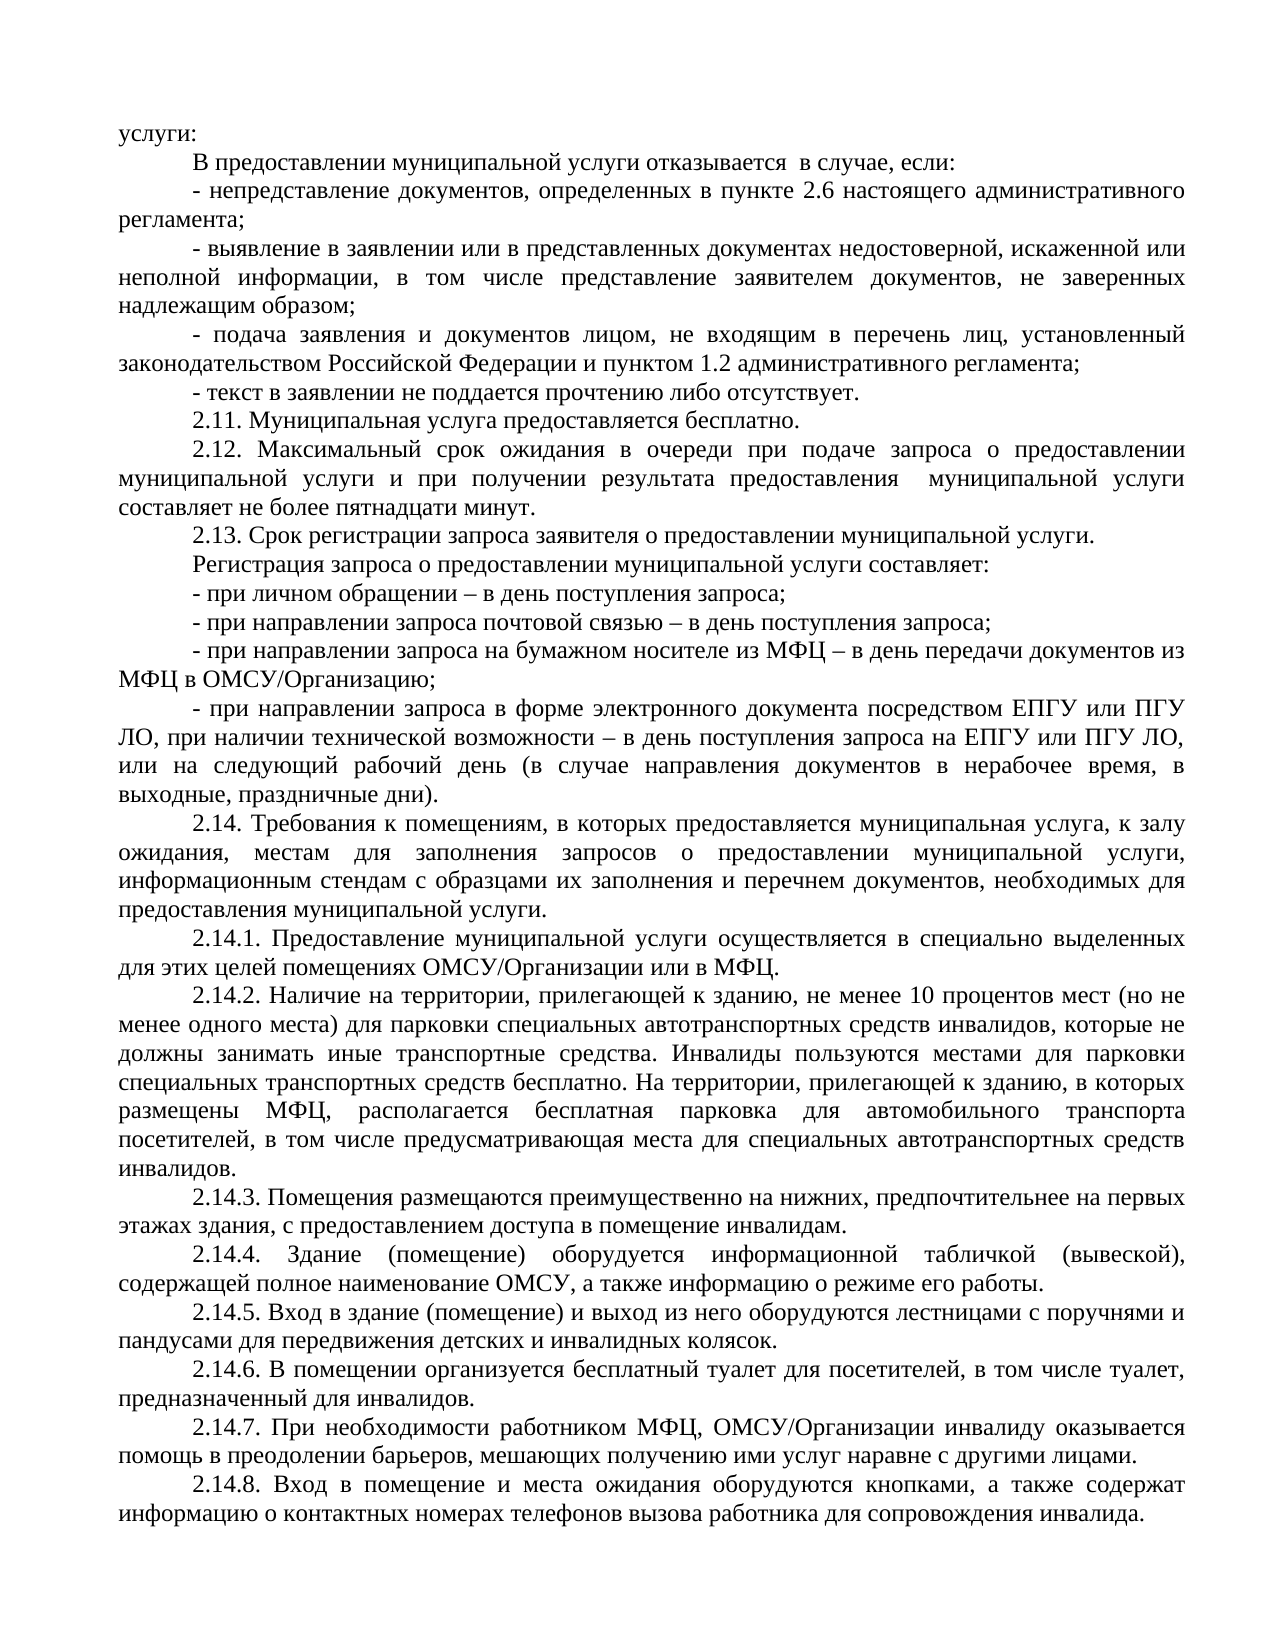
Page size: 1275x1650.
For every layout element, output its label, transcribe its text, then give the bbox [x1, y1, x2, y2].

text 2.14.1. Предоставление муниципальной услуги осуществляется в специально выделенных для этих целей помещениях ОМСУ/Организации или в МФЦ. [118, 923, 1186, 981]
text В предоставлении муниципальной услуги отказывается в случае, если: [118, 147, 1186, 176]
text - подача заявления и документов лицом, не входящим в перечень лиц, установленный законодательством Российской Федерации и пунктом 1.2 административного регламента; [118, 319, 1186, 377]
text 2.14.8. Вход в помещение и места ожидания оборудуются кнопками, а также содержат информацию о контактных номерах телефонов вызова работника для сопровождения инвалида. [118, 1469, 1186, 1527]
text - текст в заявлении не поддается прочтению либо отсутствует. [118, 377, 1186, 406]
text 2.12. Максимальный срок ожидания в очереди при подаче запроса о предоставлении муниципальной услуги и при получении результата предоставления муниципальной услуги составляет не более пятнадцати минут. [118, 434, 1186, 521]
text 2.14. Требования к помещениям, в которых предоставляется муниципальная услуга, к залу ожидания, местам для заполнения запросов о предоставлении муниципальной услуги, информационным стендам с образцами их заполнения и перечнем документов, необходимых для предоставления муниципальной услуги. [118, 808, 1186, 923]
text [118, 118, 1186, 147]
text 2.14.6. В помещении организуется бесплатный туалет для посетителей, в том числе туалет, предназначенный для инвалидов. [118, 1354, 1186, 1412]
text Регистрация запроса о предоставлении муниципальной услуги составляет: [118, 549, 1186, 578]
text - при личном обращении – в день поступления запроса; [118, 578, 1186, 607]
text 2.14.7. При необходимости работником МФЦ, ОМСУ/Организации инвалиду оказывается помощь в преодолении барьеров, мешающих получению ими услуг наравне с другими лицами. [118, 1412, 1186, 1469]
text 2.14.4. Здание (помещение) оборудуется информационной табличкой (вывеской), содержащей полное наименование ОМСУ, а также информацию о режиме его работы. [118, 1239, 1186, 1297]
text 2.14.2. Наличие на территории, прилегающей к зданию, не менее 10 процентов мест (но не менее одного места) для парковки специальных автотранспортных средств инвалидов, которые не должны занимать иные транспортные средства. Инвалиды пользуются местами для парковки специальных транспортных средств бесплатно. На территории, прилегающей к зданию, в которых размещены МФЦ, располагается бесплатная парковка для автомобильного транспорта посетителей, в том числе предусматривающая места для специальных автотранспортных средств инвалидов. [118, 981, 1186, 1182]
text 2.14.3. Помещения размещаются преимущественно на нижних, предпочтительнее на первых этажах здания, с предоставлением доступа в помещение инвалидам. [118, 1182, 1186, 1239]
text - непредставление документов, определенных в пункте 2.6 настоящего административного регламента; [118, 176, 1186, 233]
text - при направлении запроса в форме электронного документа посредством ЕПГУ или ПГУ ЛО, при наличии технической возможности – в день поступления запроса на ЕПГУ или ПГУ ЛО, или на следующий рабочий день (в случае направления документов в нерабочее время, в выходные, праздничные дни). [118, 693, 1186, 808]
text - при направлении запроса на бумажном носителе из МФЦ – в день передачи документов из МФЦ в ОМСУ/Организацию; [118, 636, 1186, 693]
text - при направлении запроса почтовой связью – в день поступления запроса; [118, 607, 1186, 636]
text 2.11. Муниципальная услуга предоставляется бесплатно. [118, 406, 1186, 434]
text - выявление в заявлении или в представленных документах недостоверной, искаженной или неполной информации, в том числе представление заявителем документов, не заверенных надлежащим образом; [118, 233, 1186, 319]
text 2.14.5. Вход в здание (помещение) и выход из него оборудуются лестницами с поручнями и пандусами для передвижения детских и инвалидных колясок. [118, 1297, 1186, 1354]
text 2.13. Срок регистрации запроса заявителя о предоставлении муниципальной услуги. [118, 521, 1186, 549]
